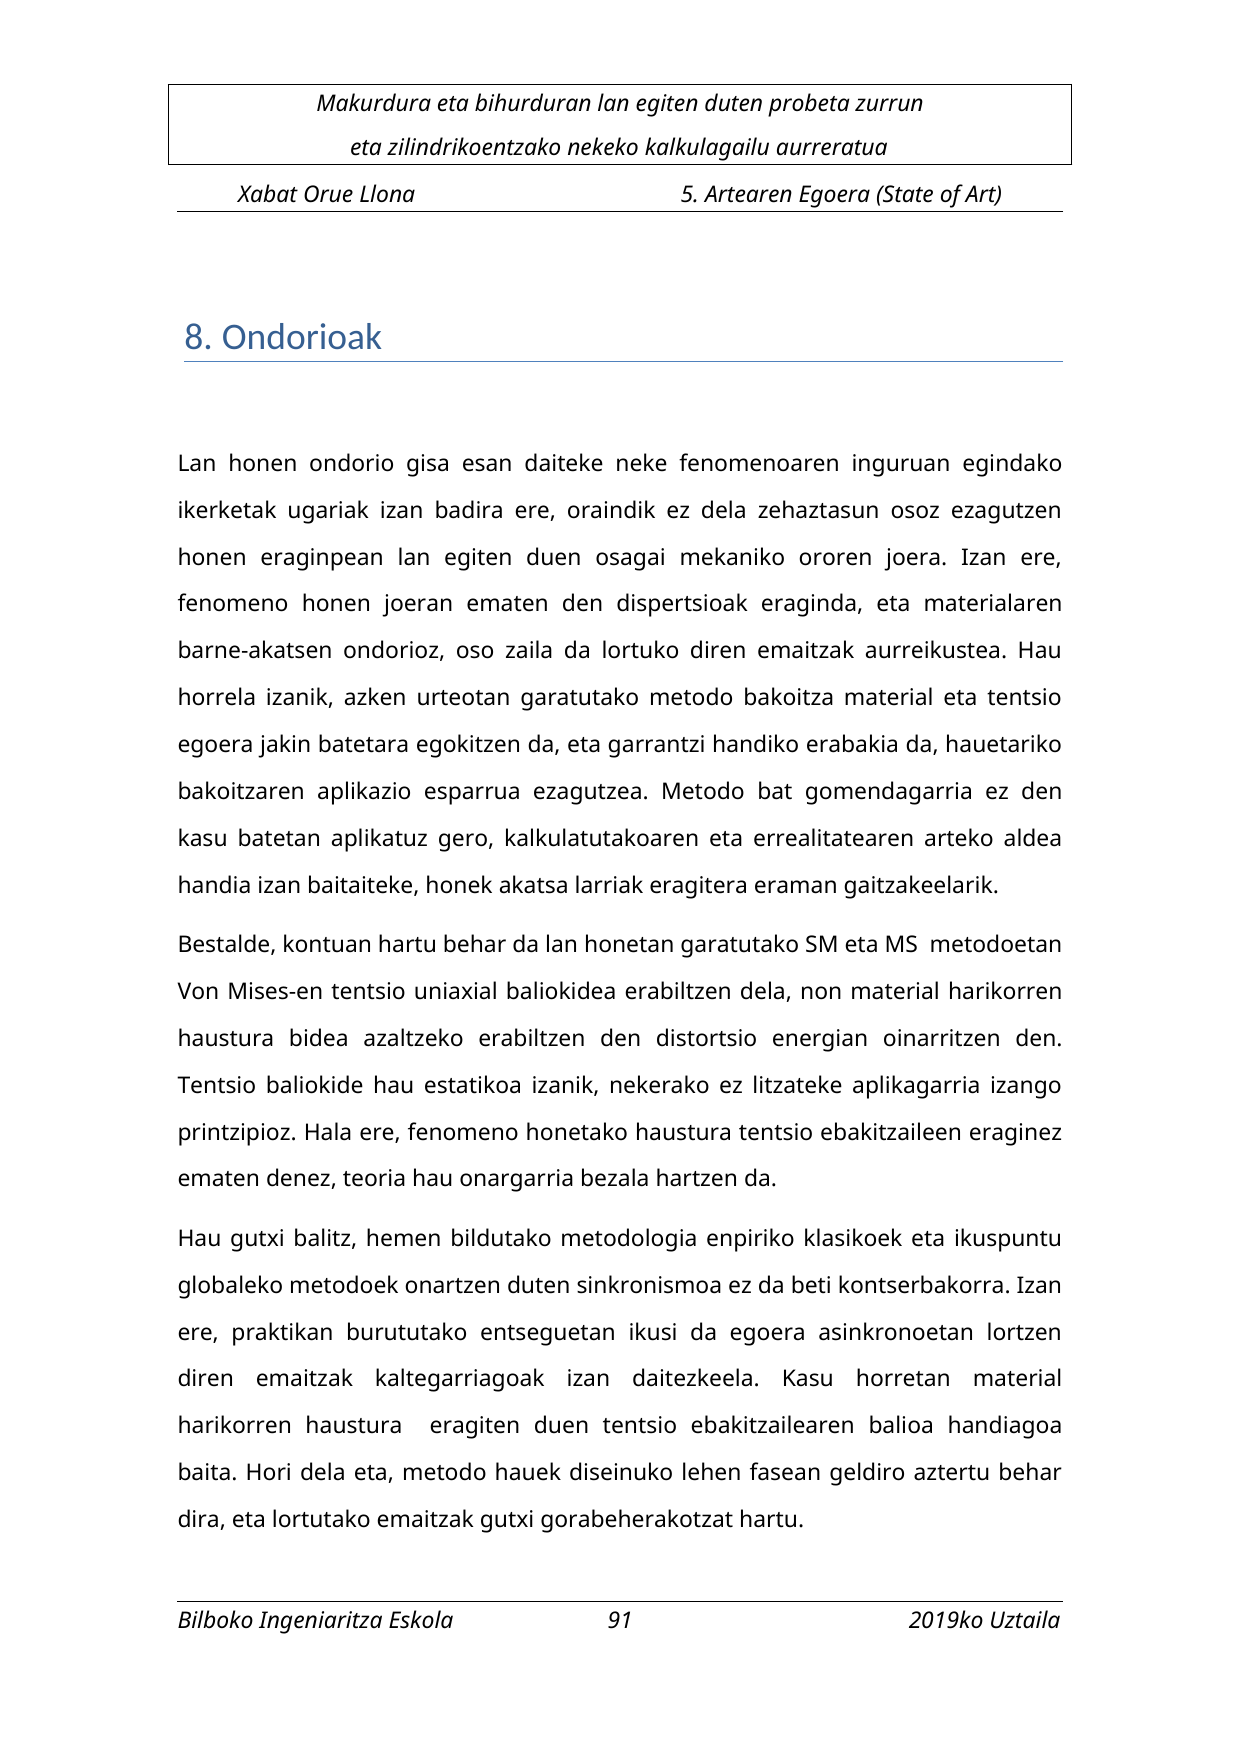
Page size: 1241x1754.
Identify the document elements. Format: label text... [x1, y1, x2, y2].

text Lan honen ondorio gisa esan daiteke neke fenomenoaren inguruan egindako ikerketak ugariak izan badira ere, oraindik ez dela zehaztasun osoz ezagutzen honen eraginpean lan egiten duen osagai mekaniko ororen joera. Izan ere, fenomeno honen joeran ematen den dispertsioak eraginda, eta materialaren barne-akatsen ondorioz, oso zaila da lortuko diren emaitzak aurreikustea. Hau horrela izanik, azken urteotan garatutako metodo bakoitza material eta tentsio egoera jakin batetara egokitzen da, eta garrantzi handiko erabakia da, hauetariko bakoitzaren aplikazio esparrua ezagutzea. Metodo bat gomendagarria ez den kasu batetan aplikatuz gero, kalkulatutakoaren eta errealitatearen arteko aldea handia izan baitaiteke, honek akatsa larriak eragitera eraman gaitzakeelarik. [177, 447, 1063, 900]
text Bestalde, kontuan hartu behar da lan honetan garatutako SM eta MS metodoetan Von Mises-en tentsio uniaxial baliokidea erabiltzen dela, non material harikorren haustura bidea azaltzeko erabiltzen den distortsio energian oinarritzen den. Tentsio baliokide hau estatikoa izanik, nekerako ez litzateke aplikagarria izango printzipioz. Hala ere, fenomeno honetako haustura tentsio ebakitzaileen eraginez ematen denez, teoria hau onargarria bezala hartzen da. [177, 928, 1063, 1193]
subtitle Ondorioak [184, 313, 1063, 361]
text Hau gutxi balitz, hemen bildutako metodologia enpiriko klasikoek eta ikuspuntu globaleko metodoek onartzen duten sinkronismoa ez da beti kontserbakorra. Izan ere, praktikan burututako entseguetan ikusi da egoera asinkronoetan lortzen diren emaitzak kaltegarriagoak izan daitezkeela. Kasu horretan material harikorren haustura eragiten duen tentsio ebakitzailearen balioa handiagoa baita. Hori dela eta, metodo hauek diseinuko lehen fasean geldiro aztertu behar dira, eta lortutako emaitzak gutxi gorabeherakotzat hartu. [177, 1222, 1063, 1534]
